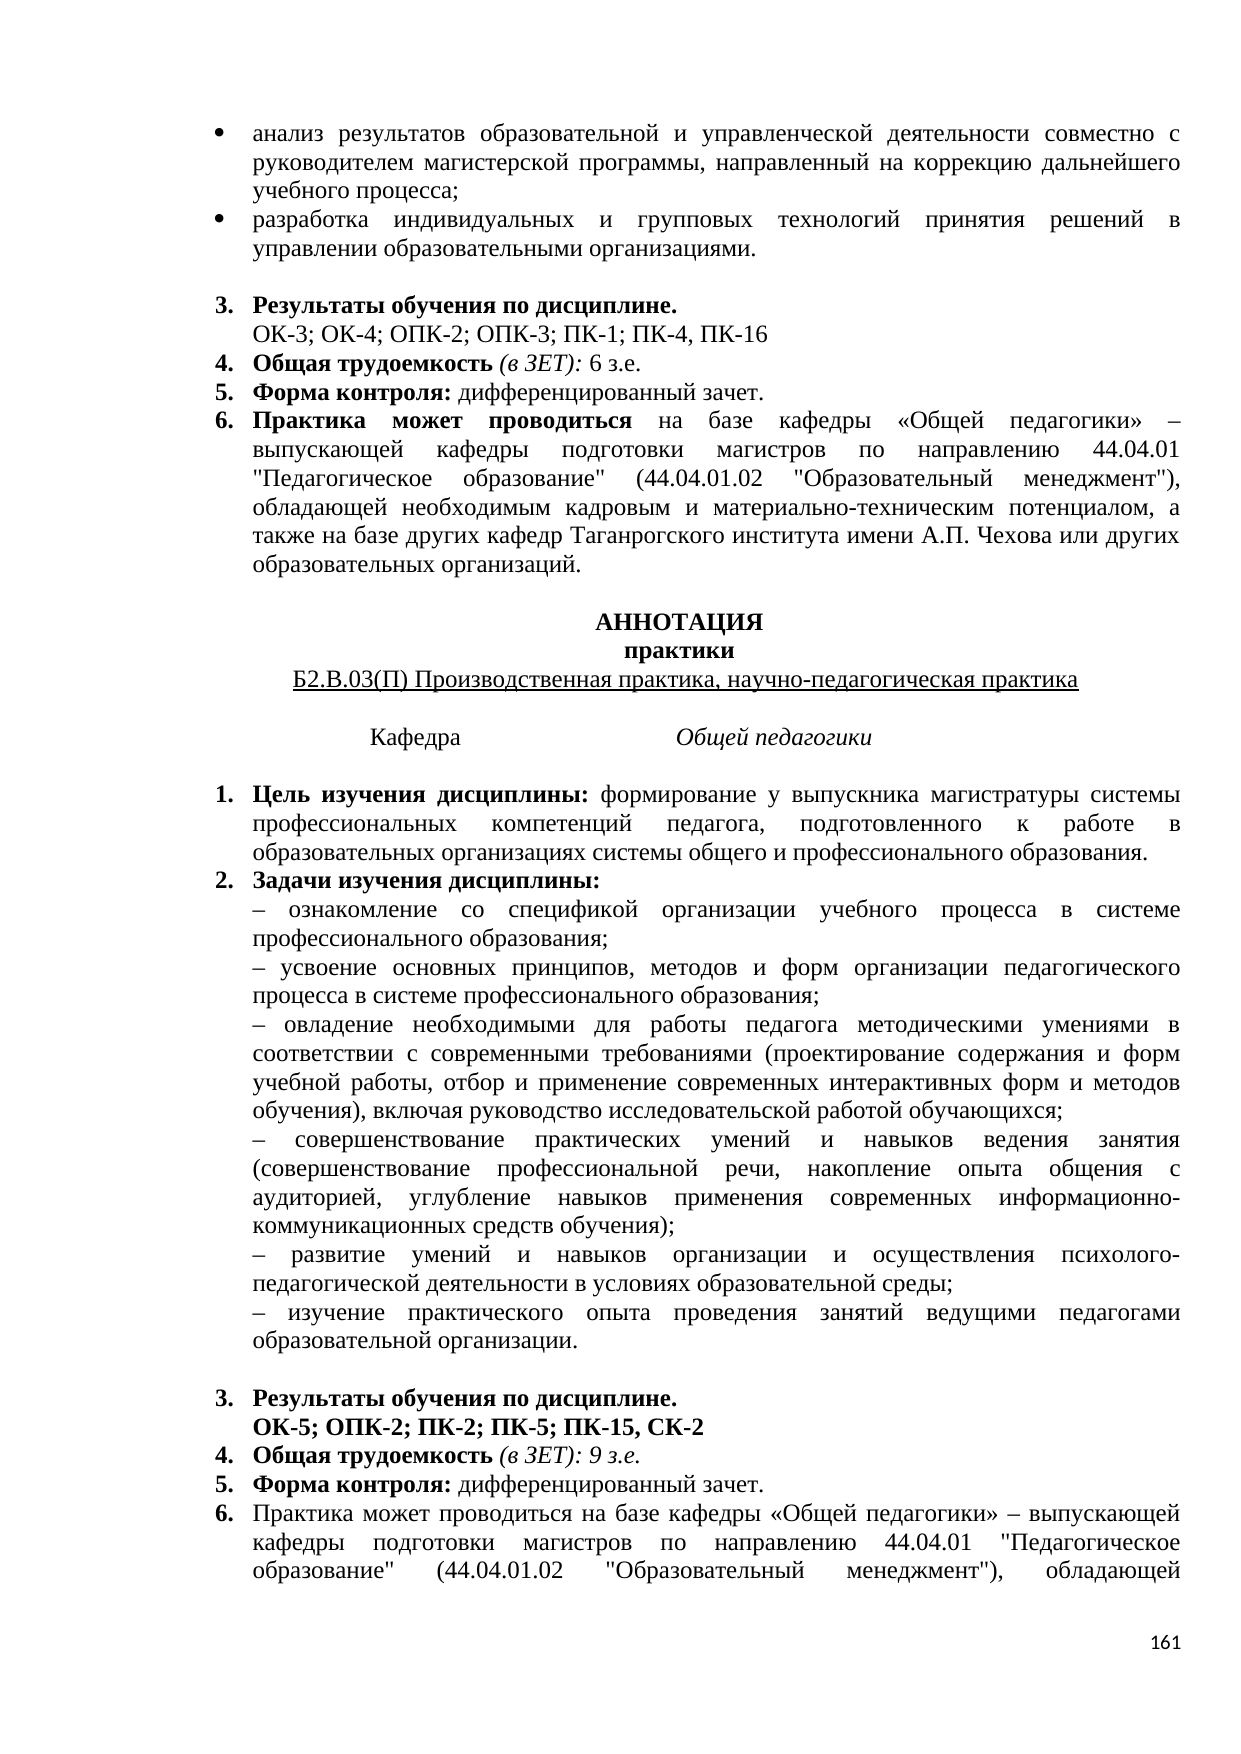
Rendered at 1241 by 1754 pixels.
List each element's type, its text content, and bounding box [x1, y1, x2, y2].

text – совершенствование практических умений и навыков ведения занятия (совершенствование профессиональной речи, накопление опыта общения с аудиторией, углубление навыков применения современных информационно-коммуникационных средств обучения); [252, 1124, 1181, 1239]
list ОК-3; ОК-4; ОПК-2; ОПК-3; ПК-1; ПК-4, ПК-16 [252, 319, 1181, 348]
list Форма контроля: дифференцированный зачет. [215, 1469, 1181, 1498]
list Результаты обучения по дисциплине. [215, 1383, 1181, 1412]
text – изучение практического опыта проведения занятий ведущими педагогами образовательной организации. [252, 1297, 1181, 1354]
list анализ результатов образовательной и управленческой деятельности совместно с руководителем магистерской программы, направленный на коррекцию дальнейшего учебного процесса; [215, 118, 1181, 204]
list разработка индивидуальных и групповых технологий принятия решений в управлении образовательными организациями. [215, 204, 1181, 262]
list Форма контроля: дифференцированный зачет. [215, 377, 1181, 406]
list Практика может проводиться на базе кафедры «Общей педагогики» – выпускающей кафедры подготовки магистров по направлению 44.04.01 "Педагогическое образование" (44.04.01.02 "Образовательный менеджмент"), обладающей необходимым кадровым и материально-техническим потенциалом, а также на базе других кафедр Таганрогского института имени А.П. Чехова или других образовательных организаций. [215, 406, 1181, 578]
text – усвоение основных принципов, методов и форм организации педагогического процесса в системе профессионального образования; [252, 952, 1181, 1009]
text Б2.В.03(П) Производственная практика, научно-педагогическая практика [177, 664, 1181, 693]
text – развитие умений и навыков организации и осуществления психолого-педагогической деятельности в условиях образовательной среды; [252, 1239, 1181, 1297]
list Задачи изучения дисциплины: [215, 866, 1181, 894]
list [215, 1498, 1181, 1584]
list Цель изучения дисциплины: формирование у выпускника магистратуры системы профессиональных компетенций педагога, подготовленного к работе в образовательных организациях системы общего и профессионального образования. [215, 779, 1181, 866]
list ОК-5; ОПК-2; ПК-2; ПК-5; ПК-15, СК-2 [252, 1412, 1181, 1441]
text – овладение необходимыми для работы педагога методическими умениями в соответствии с современными требованиями (проектирование содержания и форм учебной работы, отбор и применение современных интерактивных форм и методов обучения), включая руководство исследовательской работой обучающихся; [252, 1009, 1181, 1124]
list Результаты обучения по дисциплине. [215, 291, 1181, 319]
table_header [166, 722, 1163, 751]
text – ознакомление со спецификой организации учебного процесса в системе профессионального образования; [252, 894, 1181, 952]
list Общая трудоемкость (в ЗЕТ): 9 з.е. [215, 1441, 1181, 1469]
text практики [177, 636, 1181, 664]
text АННОТАЦИЯ [177, 607, 1181, 636]
list Общая трудоемкость (в ЗЕТ): 6 з.е. [215, 348, 1181, 377]
